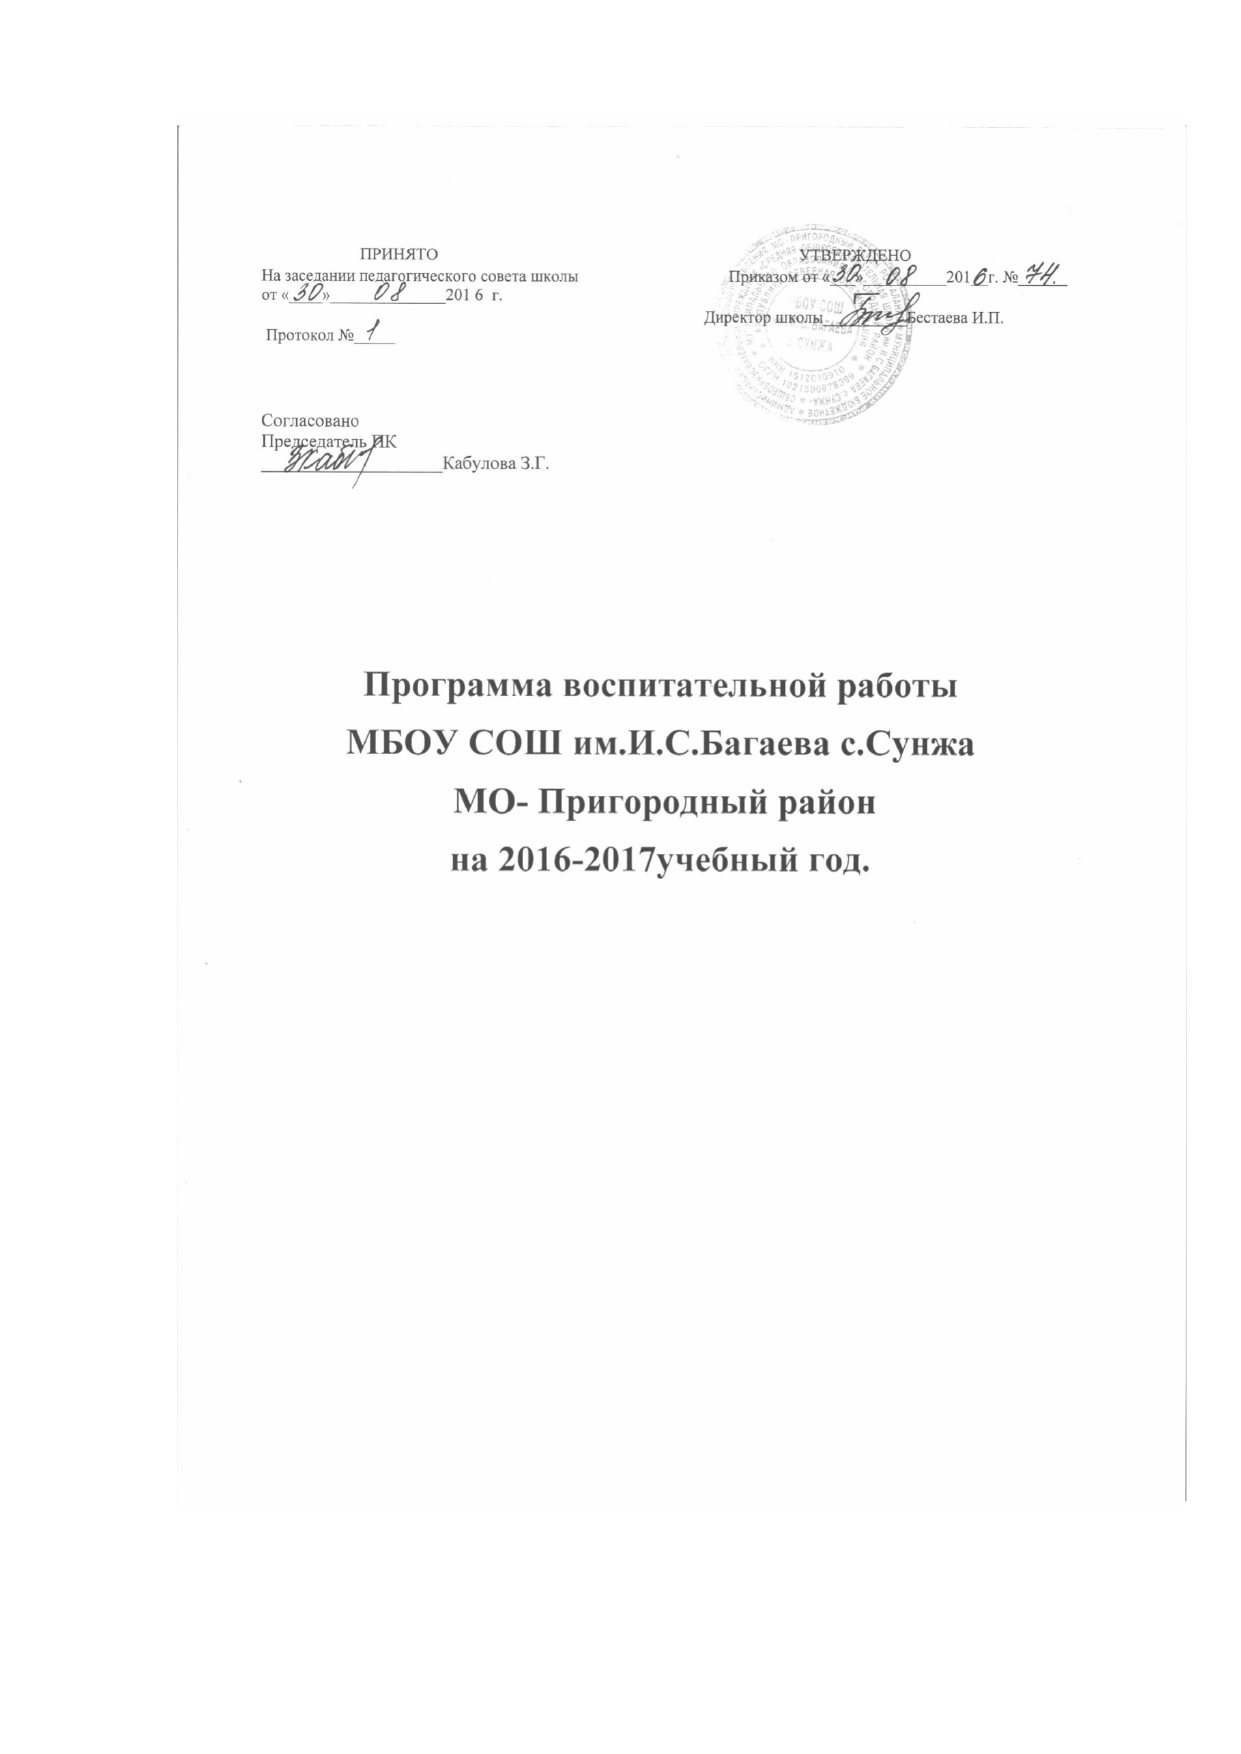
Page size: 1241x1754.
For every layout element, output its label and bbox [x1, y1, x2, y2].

picture [177, 118, 1187, 1508]
